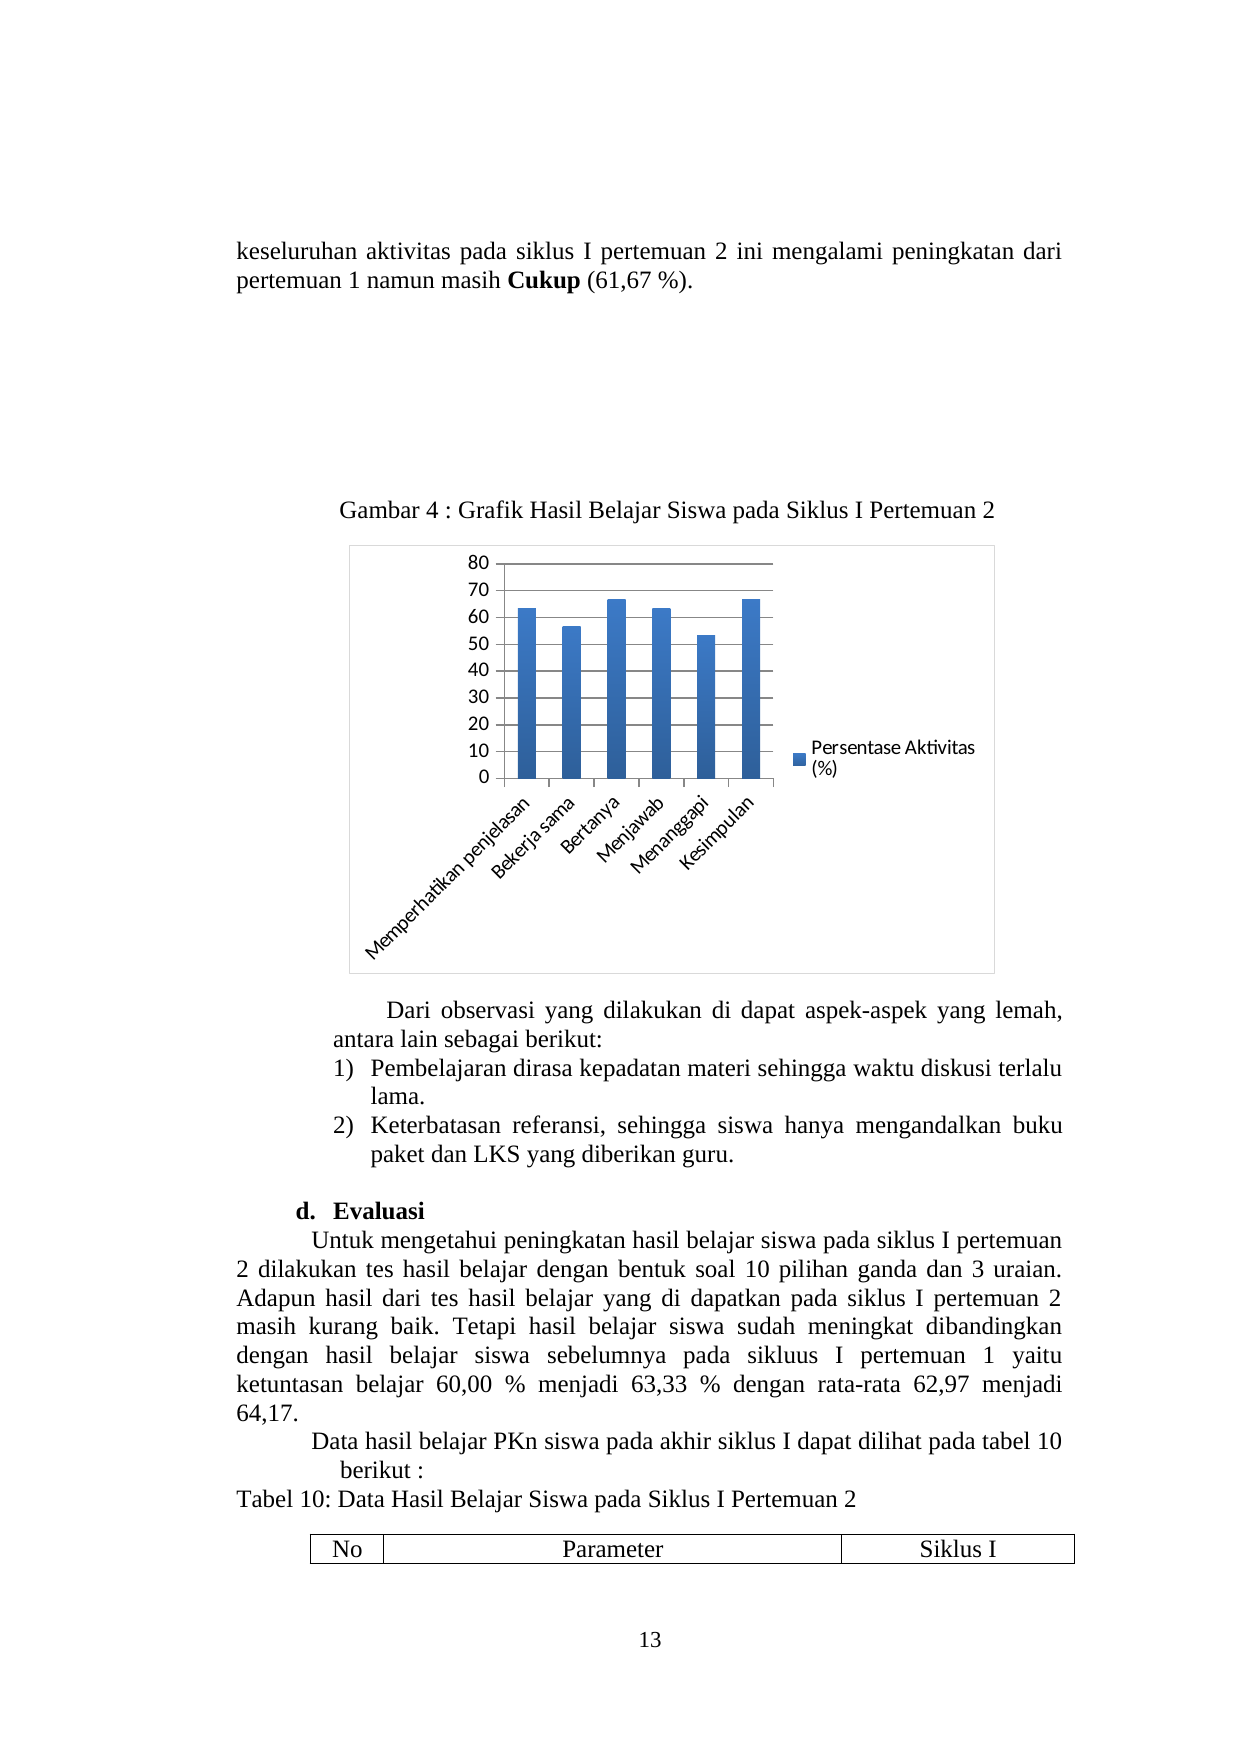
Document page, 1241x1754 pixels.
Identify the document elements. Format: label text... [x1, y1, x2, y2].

list Keterbatasan referansi, sehingga siswa hanya mengandalkan buku paket dan LKS yang diberikan guru. [333, 1110, 1063, 1168]
text Tabel 10: Data Hasil Belajar Siswa pada Siklus I Pertemuan 2 [236, 1484, 1063, 1513]
list Pembelajaran dirasa kepadatan materi sehingga waktu diskusi terlalu lama. [333, 1053, 1063, 1110]
list Data hasil belajar PKn siswa pada akhir siklus I dapat dilihat pada tabel 10 berikut : [311, 1426, 1063, 1484]
list Untuk mengetahui peningkatan hasil belajar siswa pada siklus I pertemuan 2 dilakukan tes hasil belajar dengan bentuk soal 10 pilihan ganda dan 3 uraian. Adapun hasil dari tes hasil belajar yang di dapatkan pada siklus I pertemuan 2 masih kurang baik. Tetapi hasil belajar siswa sudah meningkat dibandingkan dengan hasil belajar siswa sebelumnya pada sikluus I pertemuan 1 yaitu ketuntasan belajar 60,00 % menjadi 63,33 % dengan rata-rata 62,97 menjadi 64,17. [236, 1225, 1063, 1426]
table_header No [311, 1535, 383, 1563]
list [236, 236, 1063, 294]
text Gambar 4 : Grafik Hasil Belajar Siswa pada Siklus I Pertemuan 2 [258, 495, 1063, 524]
list Evaluasi [295, 1196, 1063, 1225]
list Dari observasi yang dilakukan di dapat aspek-aspek yang lemah, antara lain sebagai berikut: [333, 995, 1063, 1053]
table_header Parameter [384, 1535, 841, 1563]
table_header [842, 1535, 1074, 1563]
